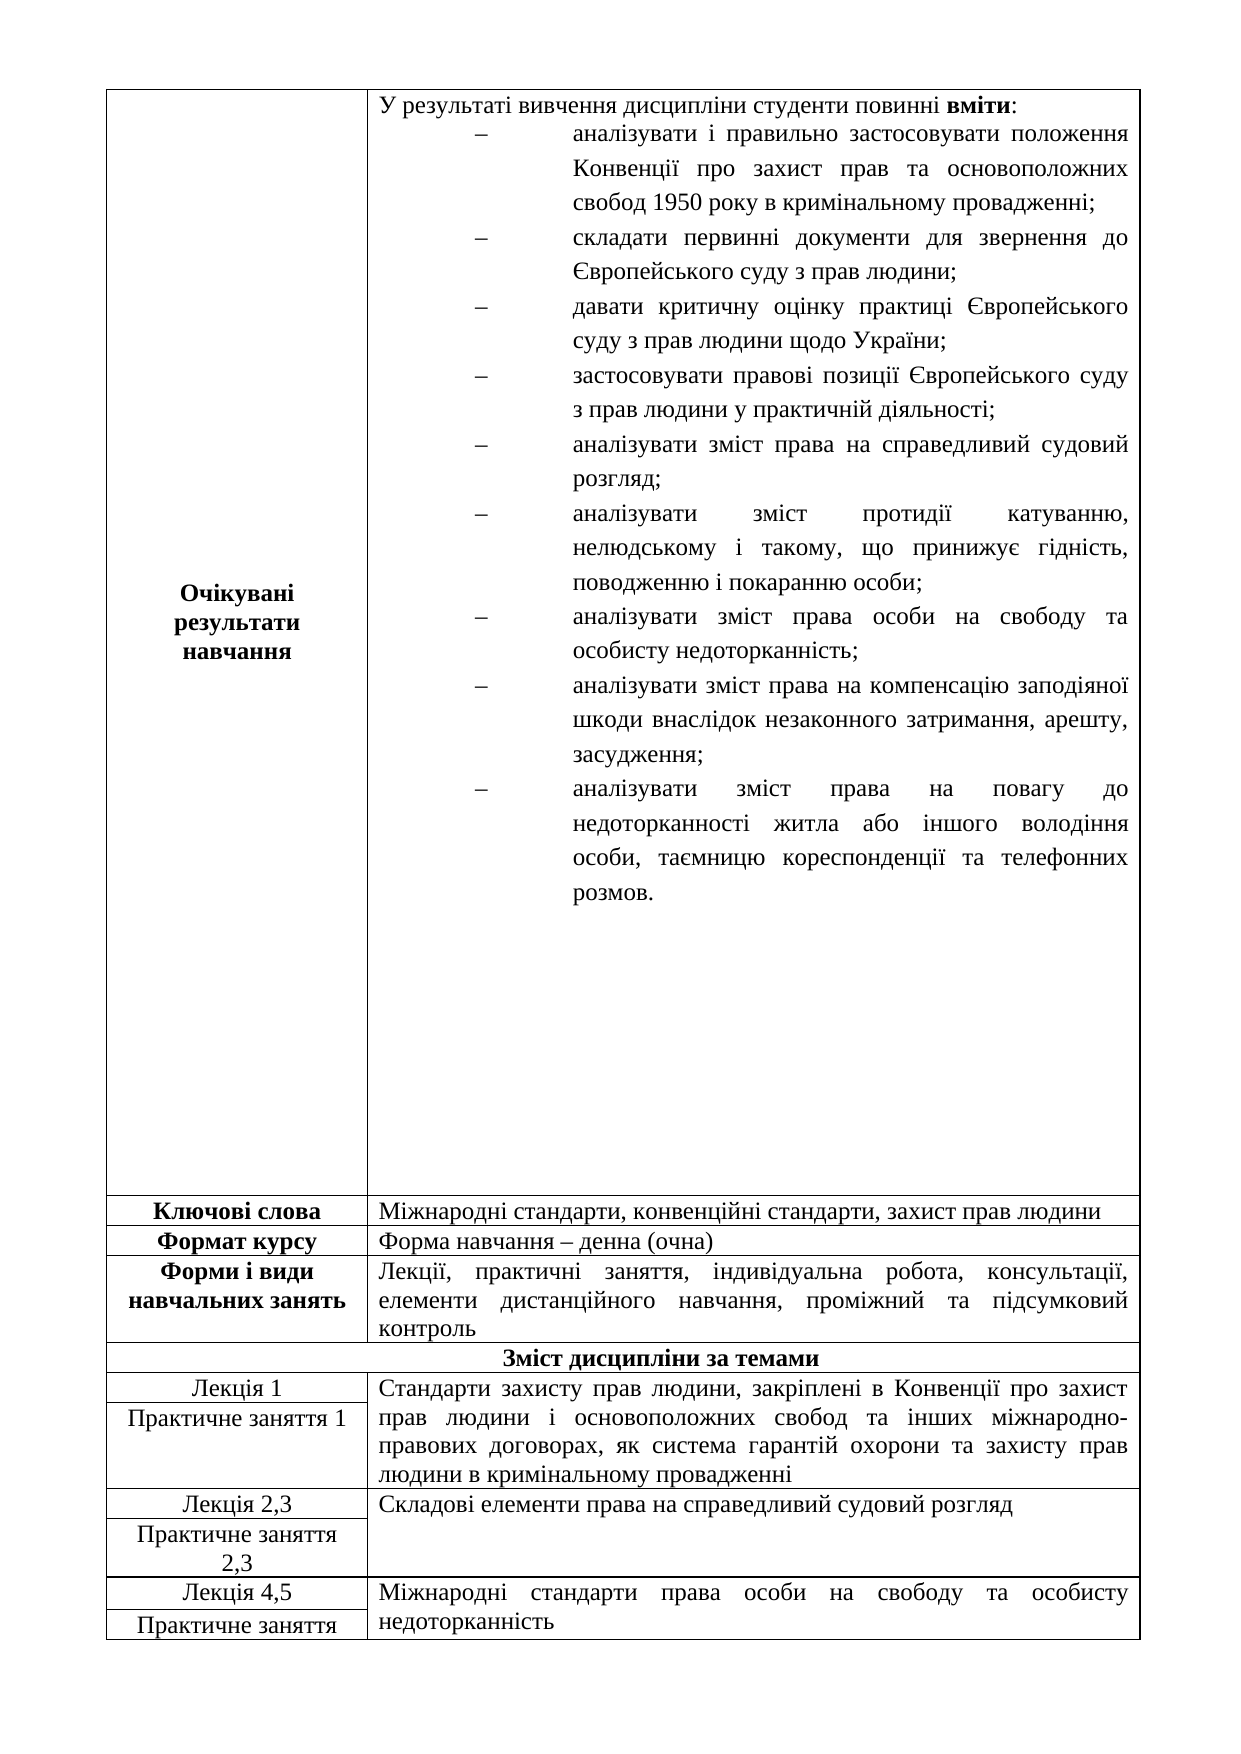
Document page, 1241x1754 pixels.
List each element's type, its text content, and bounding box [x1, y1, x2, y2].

table_cell Зміст дисципліни за темами [107, 1343, 1139, 1372]
table_cell У результаті вивчення дисципліни студенти повинні вміти: аналізувати і правильно застосовувати положення Конвенції про захист прав та основоположних свобод 1950 року в кримінальному провадженні; складати первинні документи для звернення до Європейського суду з прав людини; давати критичну оцінку практиці Європейського суду з прав людини щодо України; застосовувати правові позиції Європейського суду з прав людини у практичній діяльності; аналізувати зміст права на справедливий судовий розгляд; аналізувати зміст протидії катуванню, нелюдському і такому, що принижує гідність, поводженню і покаранню особи; аналізувати зміст права особи на свободу та особисту недоторканність; аналізувати зміст права на компенсацію заподіяної шкоди внаслідок незаконного затримання, арешту, засудження; аналізувати зміст права на повагу до недоторканності житла або іншого володіння особи, таємницю кореспонденції та телефонних розмов. [368, 90, 1139, 1195]
table_cell Практичне заняття 2,3 [107, 1519, 367, 1576]
table_cell Міжнародні стандарти права особи на свободу та особисту недоторканність [368, 1578, 1139, 1638]
table_cell Лекції, практичні заняття, індивідуальна робота, консультації, елементи дистанційного навчання, проміжний та підсумковий контроль [368, 1256, 1139, 1342]
table_cell Стандарти захисту прав людини, закріплені в Конвенції про захист прав людини і основоположних свобод та інших міжнародно-правових договорах, як система гарантій охорони та захисту прав людини в кримінальному провадженні [368, 1373, 1139, 1488]
table_cell Міжнародні стандарти, конвенційні стандарти, захист прав людини [368, 1196, 1139, 1225]
table_cell Лекція 4,5 [107, 1578, 367, 1609]
table_cell Практичне заняття 1 [107, 1403, 367, 1488]
table_cell Форма навчання – денна (очна) [368, 1226, 1139, 1255]
table_cell Формат курсу [107, 1226, 367, 1255]
table_cell Форми і види навчальних занять [107, 1256, 367, 1342]
table_cell Очікувані результати навчання [107, 90, 367, 1195]
table_cell Складові елементи права на справедливий судовий розгляд [368, 1489, 1139, 1576]
table_cell Ключові слова [107, 1196, 367, 1225]
table_cell Лекція 2,3 [107, 1489, 367, 1518]
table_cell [107, 1610, 367, 1638]
table_cell Лекція 1 [107, 1373, 367, 1402]
